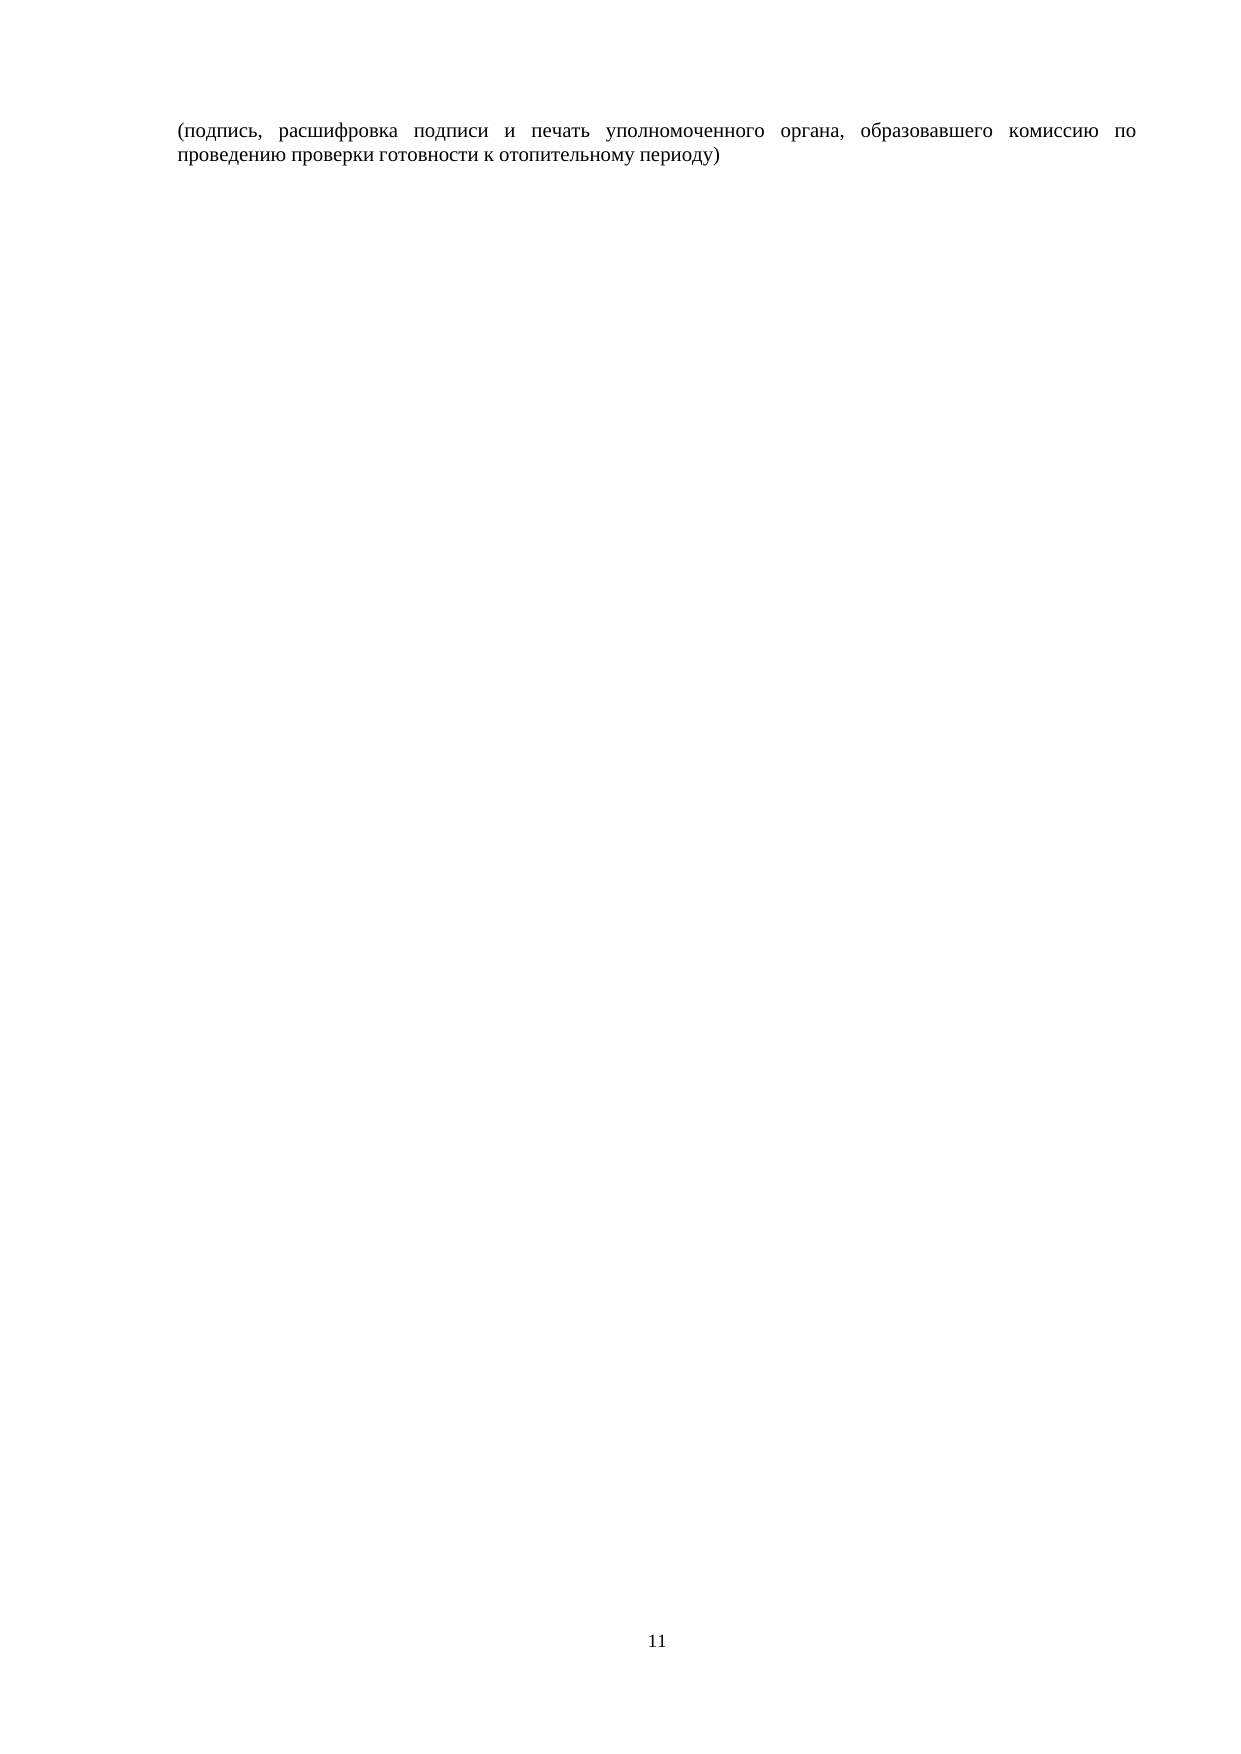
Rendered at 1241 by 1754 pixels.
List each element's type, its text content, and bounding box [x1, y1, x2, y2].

text (подпись, расшифровка подписи и печать уполномоченного органа, образовавшего комиссию по проведению проверки готовности к отопительному периоду) [177, 118, 1137, 166]
